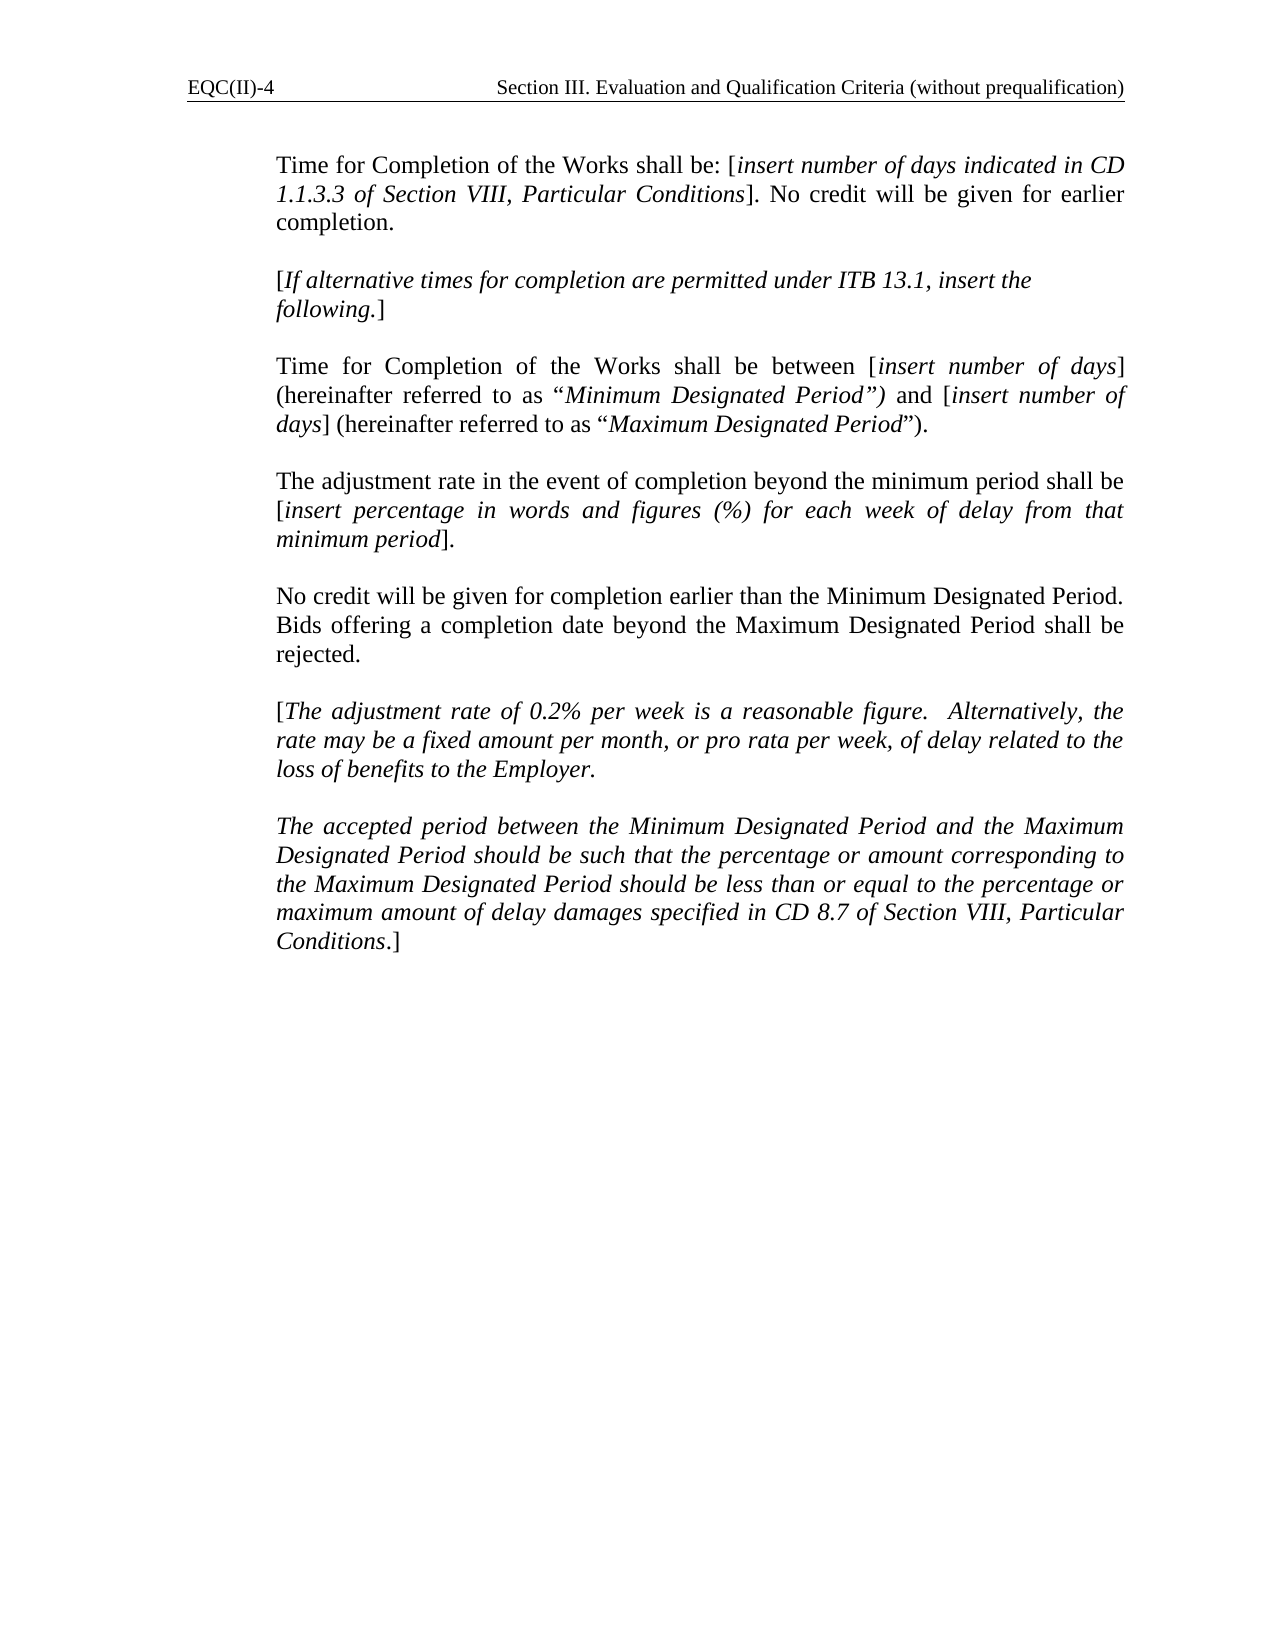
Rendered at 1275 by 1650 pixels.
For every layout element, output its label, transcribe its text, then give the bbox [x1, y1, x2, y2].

list Time for Completion of the Works shall be: [insert number of days indicated in CD 1.1.3.3 of Section VIII, Particular Conditions]. No credit will be given for earlier completion. [276, 150, 1125, 236]
list No credit will be given for completion earlier than the Minimum Designated Period. Bids offering a completion date beyond the Maximum Designated Period shall be rejected. [276, 581, 1125, 667]
list [The adjustment rate of 0.2% per week is a reasonable figure. Alternatively, the rate may be a fixed amount per month, or pro rata per week, of delay related to the loss of benefits to the Employer. [276, 696, 1125, 782]
list [If alternative times for completion are permitted under ITB 13.1, insert the following.] [276, 265, 1125, 322]
list Time for Completion of the Works shall be between [insert number of days] (hereinafter referred to as “Minimum Designated Period”) and [insert number of days] (hereinafter referred to as “Maximum Designated Period”). [276, 351, 1125, 437]
list The adjustment rate in the event of completion beyond the minimum period shall be [insert percentage in words and figures (%) for each week of delay from that minimum period]. [276, 466, 1125, 552]
list The accepted period between the Minimum Designated Period and the Maximum Designated Period should be such that the percentage or amount corresponding to the Maximum Designated Period should be less than or equal to the percentage or maximum amount of delay damages specified in CD 8.7 of Section VIII, Particular Conditions.] [276, 811, 1125, 955]
